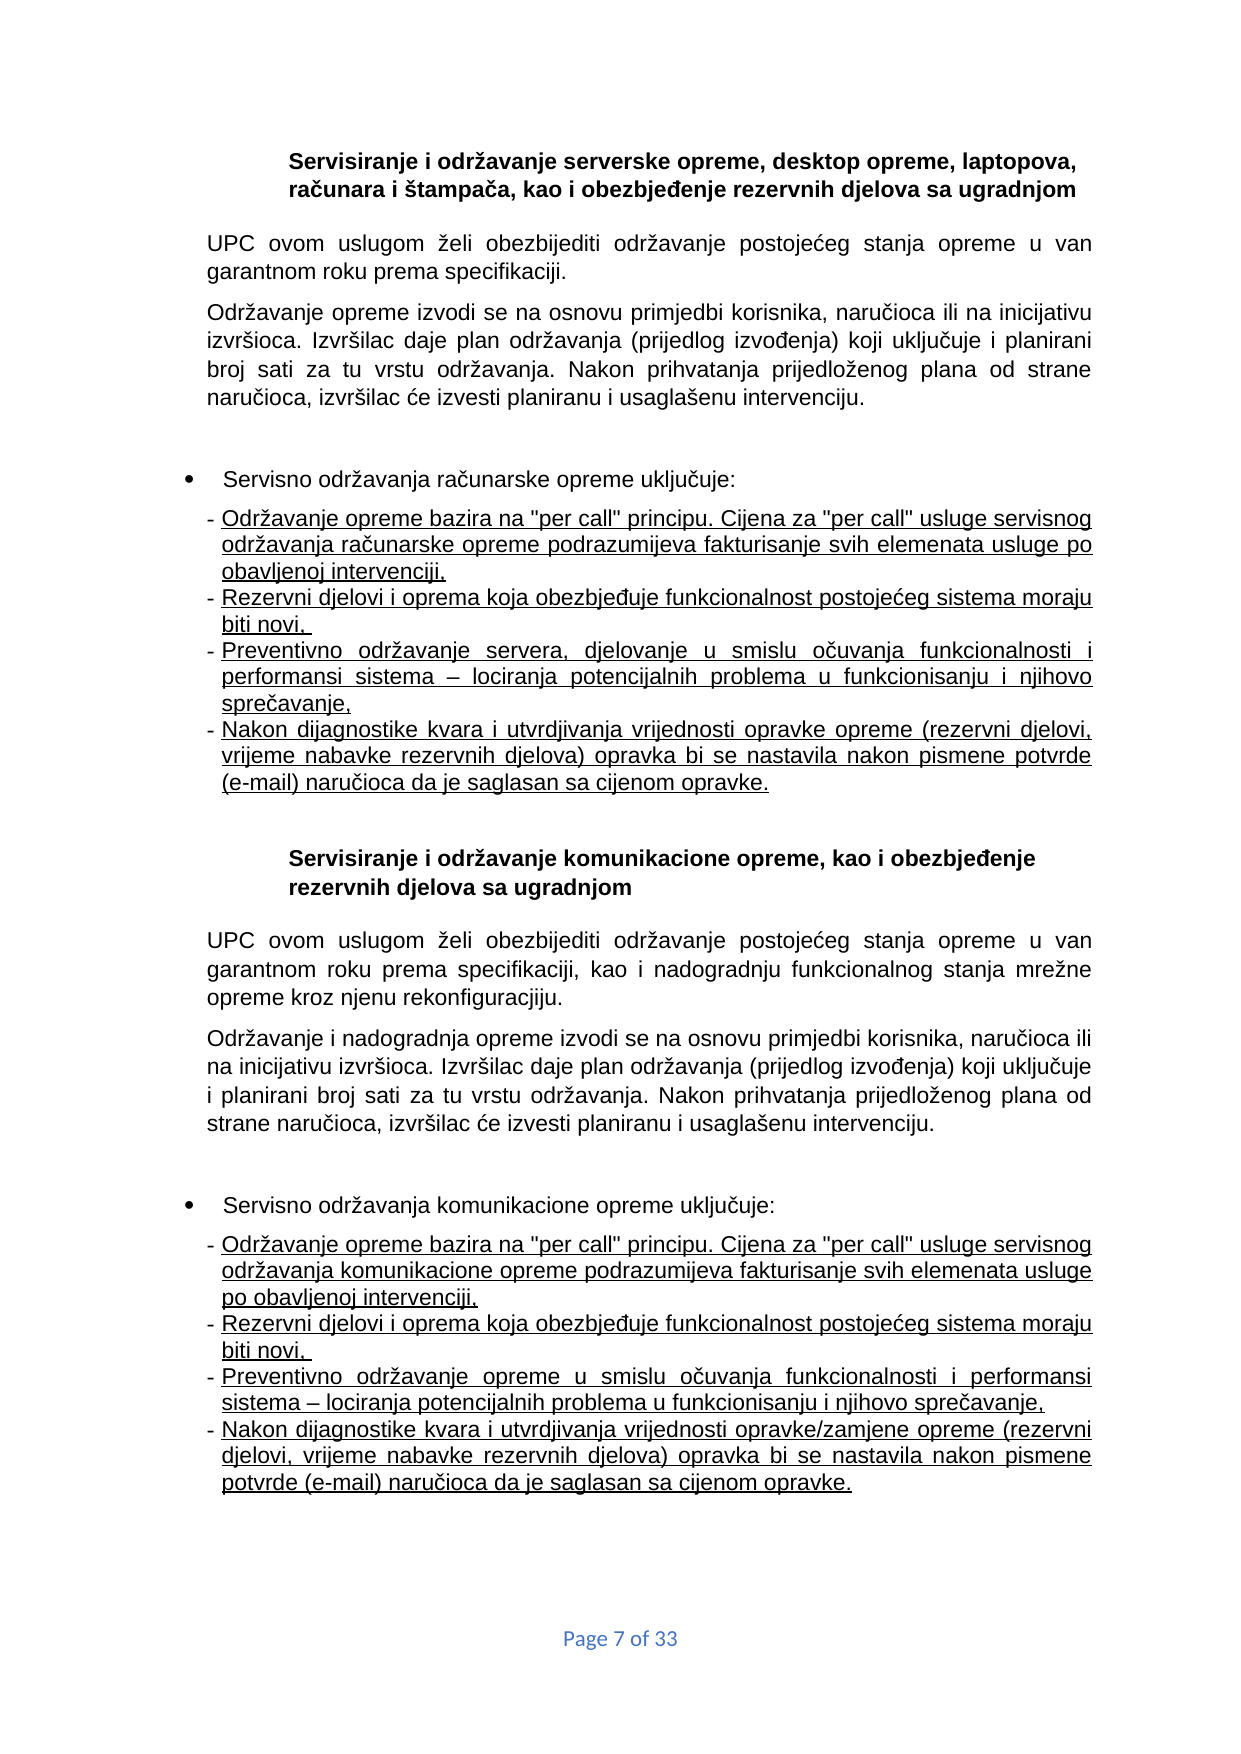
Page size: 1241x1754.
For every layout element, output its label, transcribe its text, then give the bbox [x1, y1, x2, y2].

list Nakon dijagnostike kvara i utvrdjivanja vrijednosti opravke/zamjene opreme (rezervni djelovi, vrijeme nabavke rezervnih djelova) opravka bi se nastavila nakon pismene potvrde (e-mail) naručioca da je saglasan sa cijenom opravke. [207, 1416, 1093, 1495]
list Servisiranje i održavanje serverske opreme, desktop opreme, laptopova, računara i štampača, kao i obezbjeđenje rezervnih djelova sa ugradnjom [288, 148, 1093, 202]
text UPC ovom uslugom želi obezbijediti održavanje postojećeg stanja opreme u van garantnom roku prema specifikaciji, kao i nadogradnju funkcionalnog stanja mrežne opreme kroz njenu rekonfiguracjiju. [207, 927, 1093, 1010]
list Servisno održavanja računarske opreme uključuje: [185, 466, 1093, 492]
list Nakon dijagnostike kvara i utvrdjivanja vrijednosti opravke opreme (rezervni djelovi, vrijeme nabavke rezervnih djelova) opravka bi se nastavila nakon pismene potvrde (e-mail) naručioca da je saglasan sa cijenom opravke. [207, 716, 1093, 795]
list Rezervni djelovi i oprema koja obezbjeđuje funkcionalnost postojećeg sistema moraju biti novi, [207, 584, 1093, 637]
list Održavanje opreme bazira na "per call" principu. Cijena za "per call" usluge servisnog održavanja računarske opreme podrazumijeva fakturisanje svih elemenata usluge po obavljenoj intervenciji, [207, 505, 1093, 584]
text UPC ovom uslugom želi obezbijediti održavanje postojećeg stanja opreme u van garantnom roku prema specifikaciji. [207, 229, 1093, 284]
text Održavanje opreme izvodi se na osnovu primjedbi korisnika, naručioca ili na inicijativu izvršioca. Izvršilac daje plan održavanja (prijedlog izvođenja) koji uključuje i planirani broj sati za tu vrstu održavanja. Nakon prihvatanja prijedloženog plana od strane naručioca, izvršilac će izvesti planiranu i usaglašenu intervenciju. [207, 299, 1093, 411]
list Preventivno održavanje opreme u smislu očuvanja funkcionalnosti i performansi sistema – lociranja potencijalnih problema u funkcionisanju i njihovo sprečavanje, [207, 1363, 1093, 1416]
list Servisno održavanja komunikacione opreme uključuje: [185, 1192, 1093, 1218]
list Rezervni djelovi i oprema koja obezbjeđuje funkcionalnost postojećeg sistema moraju biti novi, [207, 1310, 1093, 1363]
list Održavanje opreme bazira na "per call" principu. Cijena za "per call" usluge servisnog održavanja komunikacione opreme podrazumijeva fakturisanje svih elemenata usluge po obavljenoj intervenciji, [207, 1231, 1093, 1310]
text Održavanje i nadogradnja opreme izvodi se na osnovu primjedbi korisnika, naručioca ili na inicijativu izvršioca. Izvršilac daje plan održavanja (prijedlog izvođenja) koji uključuje i planirani broj sati za tu vrstu održavanja. Nakon prihvatanja prijedloženog plana od strane naručioca, izvršilac će izvesti planiranu i usaglašenu intervenciju. [207, 1025, 1093, 1137]
list Servisiranje i održavanje komunikacione opreme, kao i obezbjeđenje rezervnih djelova sa ugradnjom [288, 845, 1093, 900]
list Preventivno održavanje servera, djelovanje u smislu očuvanja funkcionalnosti i performansi sistema – lociranja potencijalnih problema u funkcionisanju i njihovo sprečavanje, [207, 637, 1093, 716]
